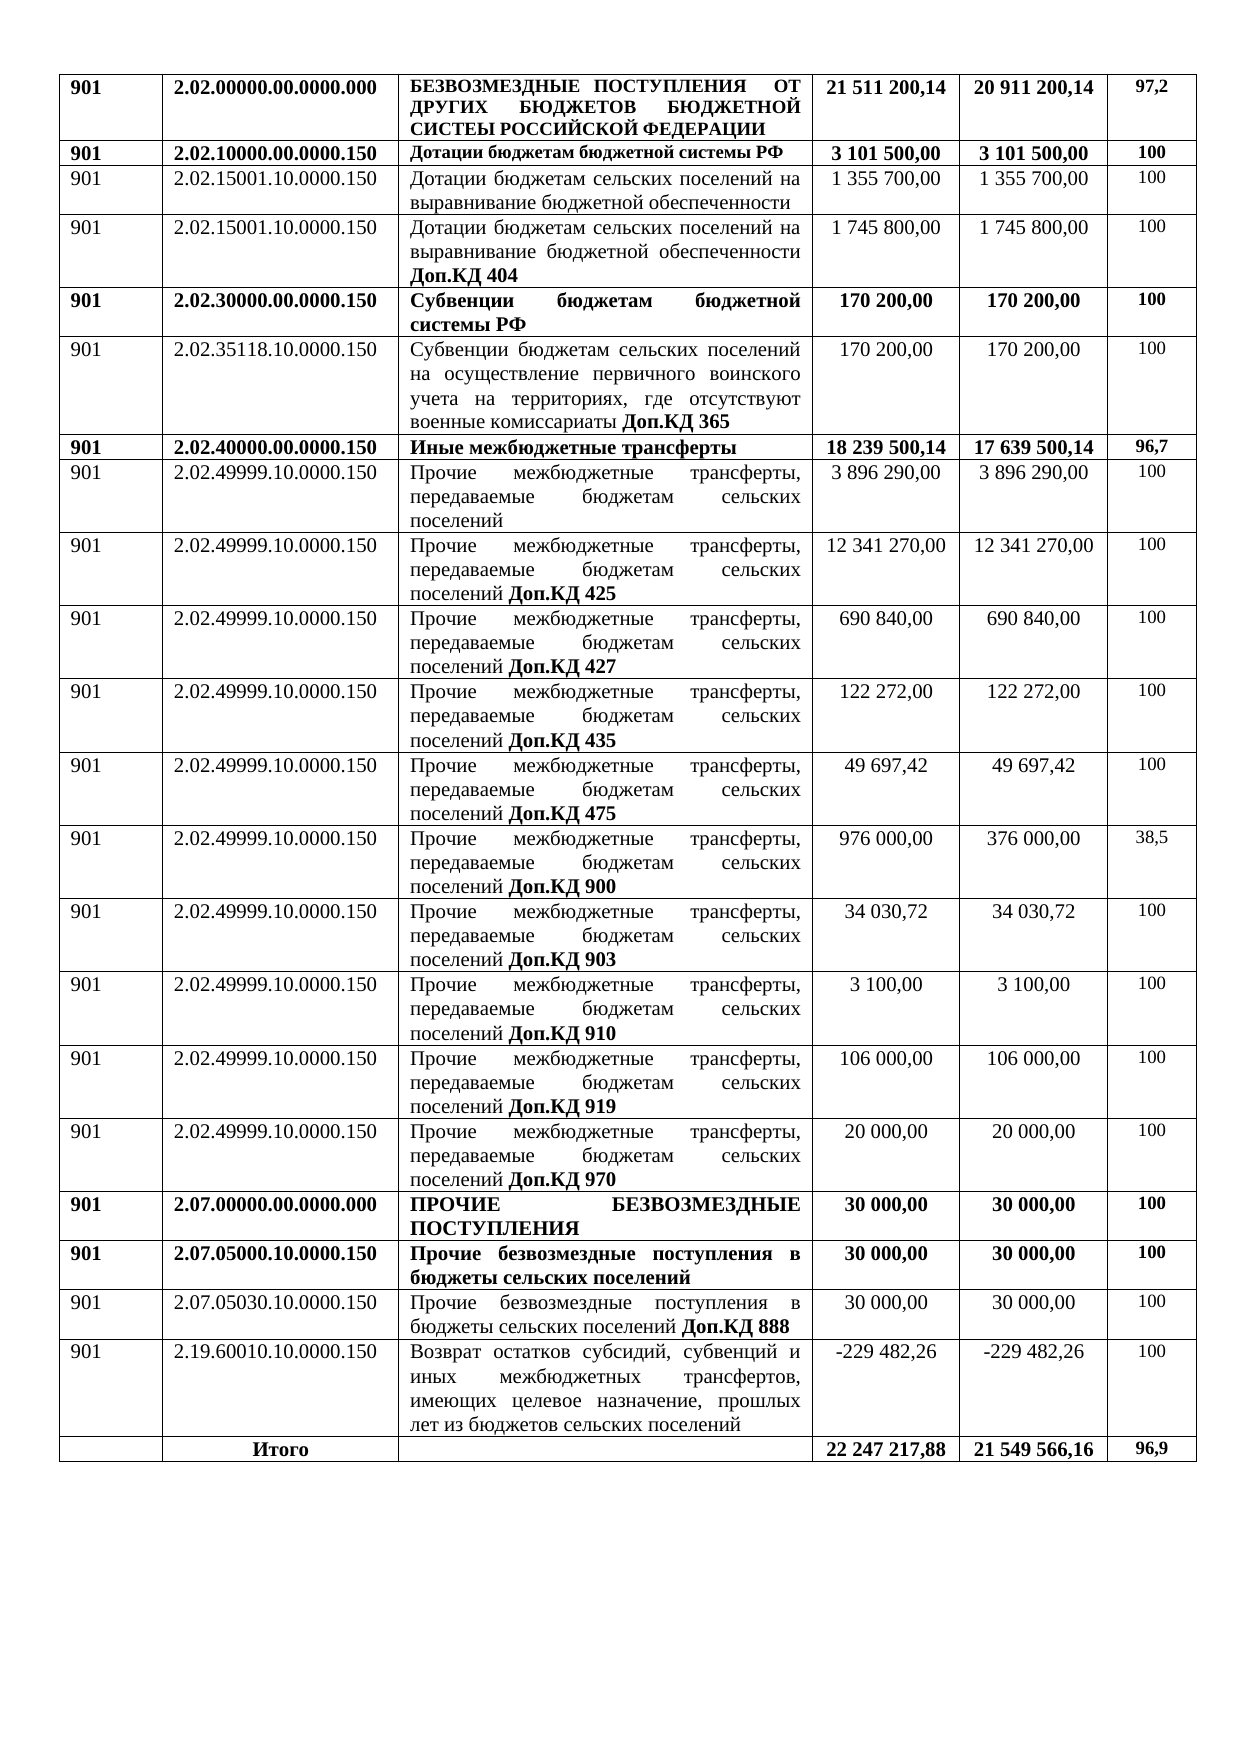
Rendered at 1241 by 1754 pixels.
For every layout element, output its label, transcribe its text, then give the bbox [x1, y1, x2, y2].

table_cell 3 896 290,00 [960, 460, 1107, 532]
table_cell 100 [1108, 1340, 1196, 1436]
table_cell 122 272,00 [813, 679, 959, 752]
table_cell 901 [60, 899, 162, 971]
table_cell 100 [1108, 533, 1196, 605]
table_cell 2.02.49999.10.0000.150 [163, 826, 398, 898]
table_cell Прочие безвозмездные поступления в бюджеты сельских поселений Доп.КД 888 [399, 1290, 812, 1338]
table_cell 18 239 500,14 [813, 435, 959, 459]
table_cell 96,7 [1108, 435, 1196, 459]
table_cell 3 101 500,00 [813, 141, 959, 165]
table_cell 106 000,00 [960, 1046, 1107, 1118]
table_cell 2.07.00000.00.0000.000 [163, 1192, 398, 1240]
table_cell 49 697,42 [813, 753, 959, 825]
table_cell 2.02.49999.10.0000.150 [163, 972, 398, 1044]
table_cell 2.02.40000.00.0000.150 [163, 435, 398, 459]
table_cell 3 896 290,00 [813, 460, 959, 532]
table_cell 100 [1108, 166, 1196, 214]
table_cell 901 [60, 166, 162, 214]
table_cell Дотации бюджетам сельских поселений на выравнивание бюджетной обеспеченности Доп.КД 404 [399, 215, 812, 287]
table_cell 34 030,72 [960, 899, 1107, 971]
table_cell -229 482,26 [960, 1340, 1107, 1436]
table_cell 100 [1108, 972, 1196, 1044]
table_cell 901 [60, 435, 162, 459]
table_cell 901 [60, 460, 162, 532]
table_cell 901 [60, 1241, 162, 1289]
table_cell 12 341 270,00 [813, 533, 959, 605]
table_cell Прочие межбюджетные трансферты, передаваемые бюджетам сельских поселений Доп.КД 475 [399, 753, 812, 825]
table_cell 901 [60, 1119, 162, 1191]
table_cell 20 000,00 [813, 1119, 959, 1191]
table_cell 30 000,00 [960, 1192, 1107, 1240]
table_cell 2.02.49999.10.0000.150 [163, 606, 398, 678]
table_cell 100 [1108, 1290, 1196, 1338]
table_cell 2.02.30000.00.0000.150 [163, 288, 398, 336]
table_cell 901 [60, 1340, 162, 1436]
table_cell 1 745 800,00 [813, 215, 959, 287]
table_cell 901 [60, 75, 162, 139]
table_cell 100 [1108, 679, 1196, 752]
table_cell 901 [60, 606, 162, 678]
table_cell 17 639 500,14 [960, 435, 1107, 459]
table_cell 2.07.05030.10.0000.150 [163, 1290, 398, 1338]
table_cell 3 100,00 [813, 972, 959, 1044]
table_cell Прочие безвозмездные поступления в бюджеты сельских поселений [399, 1241, 812, 1289]
table_cell 3 101 500,00 [960, 141, 1107, 165]
table_cell 2.02.49999.10.0000.150 [163, 533, 398, 605]
table_cell Прочие межбюджетные трансферты, передаваемые бюджетам сельских поселений Доп.КД 435 [399, 679, 812, 752]
table_cell 12 341 270,00 [960, 533, 1107, 605]
table_cell 100 [1108, 1046, 1196, 1118]
table_cell 2.02.15001.10.0000.150 [163, 215, 398, 287]
table_cell 901 [60, 215, 162, 287]
table_cell 20 000,00 [960, 1119, 1107, 1191]
table_cell 2.02.00000.00.0000.000 [163, 75, 398, 139]
table_cell 3 100,00 [960, 972, 1107, 1044]
table_cell 2.02.49999.10.0000.150 [163, 899, 398, 971]
table_cell 690 840,00 [813, 606, 959, 678]
table_cell 1 355 700,00 [813, 166, 959, 214]
table_cell Итого [163, 1437, 398, 1461]
table_cell 901 [60, 972, 162, 1044]
table_cell 34 030,72 [813, 899, 959, 971]
table_cell Прочие межбюджетные трансферты, передаваемые бюджетам сельских поселений [399, 460, 812, 532]
table_cell Прочие межбюджетные трансферты, передаваемые бюджетам сельских поселений Доп.КД 900 [399, 826, 812, 898]
table_cell [60, 1437, 162, 1461]
table_cell 901 [60, 826, 162, 898]
table_cell 38,5 [1108, 826, 1196, 898]
table_cell 2.02.49999.10.0000.150 [163, 679, 398, 752]
table_cell 30 000,00 [960, 1241, 1107, 1289]
table_cell Прочие межбюджетные трансферты, передаваемые бюджетам сельских поселений Доп.КД 425 [399, 533, 812, 605]
table_cell Субвенции бюджетам сельских поселений на осуществление первичного воинского учета на территориях, где отсутствуют военные комиссариаты Доп.КД 365 [399, 337, 812, 433]
table_cell 2.02.10000.00.0000.150 [163, 141, 398, 165]
table_cell Возврат остатков субсидий, субвенций и иных межбюджетных трансфертов, имеющих целевое назначение, прошлых лет из бюджетов сельских поселений [399, 1340, 812, 1436]
table_cell Дотации бюджетам сельских поселений на выравнивание бюджетной обеспеченности [399, 166, 812, 214]
table_cell 100 [1108, 215, 1196, 287]
table_cell 30 000,00 [813, 1241, 959, 1289]
table_cell -229 482,26 [813, 1340, 959, 1436]
table_cell Прочие межбюджетные трансферты, передаваемые бюджетам сельских поселений Доп.КД 427 [399, 606, 812, 678]
table_cell 49 697,42 [960, 753, 1107, 825]
table_cell 30 000,00 [960, 1290, 1107, 1338]
table_cell 170 200,00 [960, 337, 1107, 433]
table_cell 100 [1108, 460, 1196, 532]
table_cell Прочие межбюджетные трансферты, передаваемые бюджетам сельских поселений Доп.КД 910 [399, 972, 812, 1044]
table_cell 21 549 566,16 [960, 1437, 1107, 1461]
table_cell 106 000,00 [813, 1046, 959, 1118]
table_cell 901 [60, 753, 162, 825]
table_cell 1 745 800,00 [960, 215, 1107, 287]
table_cell 901 [60, 1290, 162, 1338]
table_cell 170 200,00 [813, 337, 959, 433]
table_cell 376 000,00 [960, 826, 1107, 898]
table_cell 100 [1108, 899, 1196, 971]
table_cell 21 511 200,14 [813, 75, 959, 139]
table_cell 100 [1108, 1192, 1196, 1240]
table_cell 20 911 200,14 [960, 75, 1107, 139]
table_cell 97,2 [1108, 75, 1196, 139]
table_cell 170 200,00 [960, 288, 1107, 336]
table_cell Субвенции бюджетам бюджетной системы РФ [399, 288, 812, 336]
table_cell 122 272,00 [960, 679, 1107, 752]
table_cell 100 [1108, 753, 1196, 825]
table_cell 2.19.60010.10.0000.150 [163, 1340, 398, 1436]
table_cell 976 000,00 [813, 826, 959, 898]
table_cell 901 [60, 337, 162, 433]
table_cell 170 200,00 [813, 288, 959, 336]
table_cell Иные межбюджетные трансферты [399, 435, 812, 459]
table_cell 2.02.35118.10.0000.150 [163, 337, 398, 433]
table_cell 22 247 217,88 [813, 1437, 959, 1461]
table_cell 2.02.49999.10.0000.150 [163, 1119, 398, 1191]
table_cell Прочие межбюджетные трансферты, передаваемые бюджетам сельских поселений Доп.КД 903 [399, 899, 812, 971]
table_cell 100 [1108, 288, 1196, 336]
table_cell 100 [1108, 141, 1196, 165]
table_cell 2.02.49999.10.0000.150 [163, 460, 398, 532]
table_cell 901 [60, 288, 162, 336]
table_cell 901 [60, 533, 162, 605]
table_cell 100 [1108, 1241, 1196, 1289]
table_cell ПРОЧИЕ БЕЗВОЗМЕЗДНЫЕ ПОСТУПЛЕНИЯ [399, 1192, 812, 1240]
table_cell 901 [60, 1046, 162, 1118]
table_cell Прочие межбюджетные трансферты, передаваемые бюджетам сельских поселений Доп.КД 919 [399, 1046, 812, 1118]
table_cell 901 [60, 141, 162, 165]
table_cell 2.02.49999.10.0000.150 [163, 753, 398, 825]
table_cell 690 840,00 [960, 606, 1107, 678]
table_cell 1 355 700,00 [960, 166, 1107, 214]
table_cell 30 000,00 [813, 1192, 959, 1240]
table_cell 30 000,00 [813, 1290, 959, 1338]
table_cell 2.07.05000.10.0000.150 [163, 1241, 398, 1289]
table_cell 100 [1108, 606, 1196, 678]
table_cell БЕЗВОЗМЕЗДНЫЕ ПОСТУПЛЕНИЯ ОТ ДРУГИХ БЮДЖЕТОВ БЮДЖЕТНОЙ СИСТЕЫ РОССИЙСКОЙ ФЕДЕРАЦИИ [399, 75, 812, 139]
table_cell Дотации бюджетам бюджетной системы РФ [399, 141, 812, 165]
table_cell 100 [1108, 337, 1196, 433]
table_cell 100 [1108, 1119, 1196, 1191]
table_cell 2.02.49999.10.0000.150 [163, 1046, 398, 1118]
table_cell [399, 1437, 812, 1461]
table_cell 901 [60, 1192, 162, 1240]
table_cell Прочие межбюджетные трансферты, передаваемые бюджетам сельских поселений Доп.КД 970 [399, 1119, 812, 1191]
table_cell 2.02.15001.10.0000.150 [163, 166, 398, 214]
table_cell 96,9 [1108, 1437, 1196, 1461]
table_cell 901 [60, 679, 162, 752]
